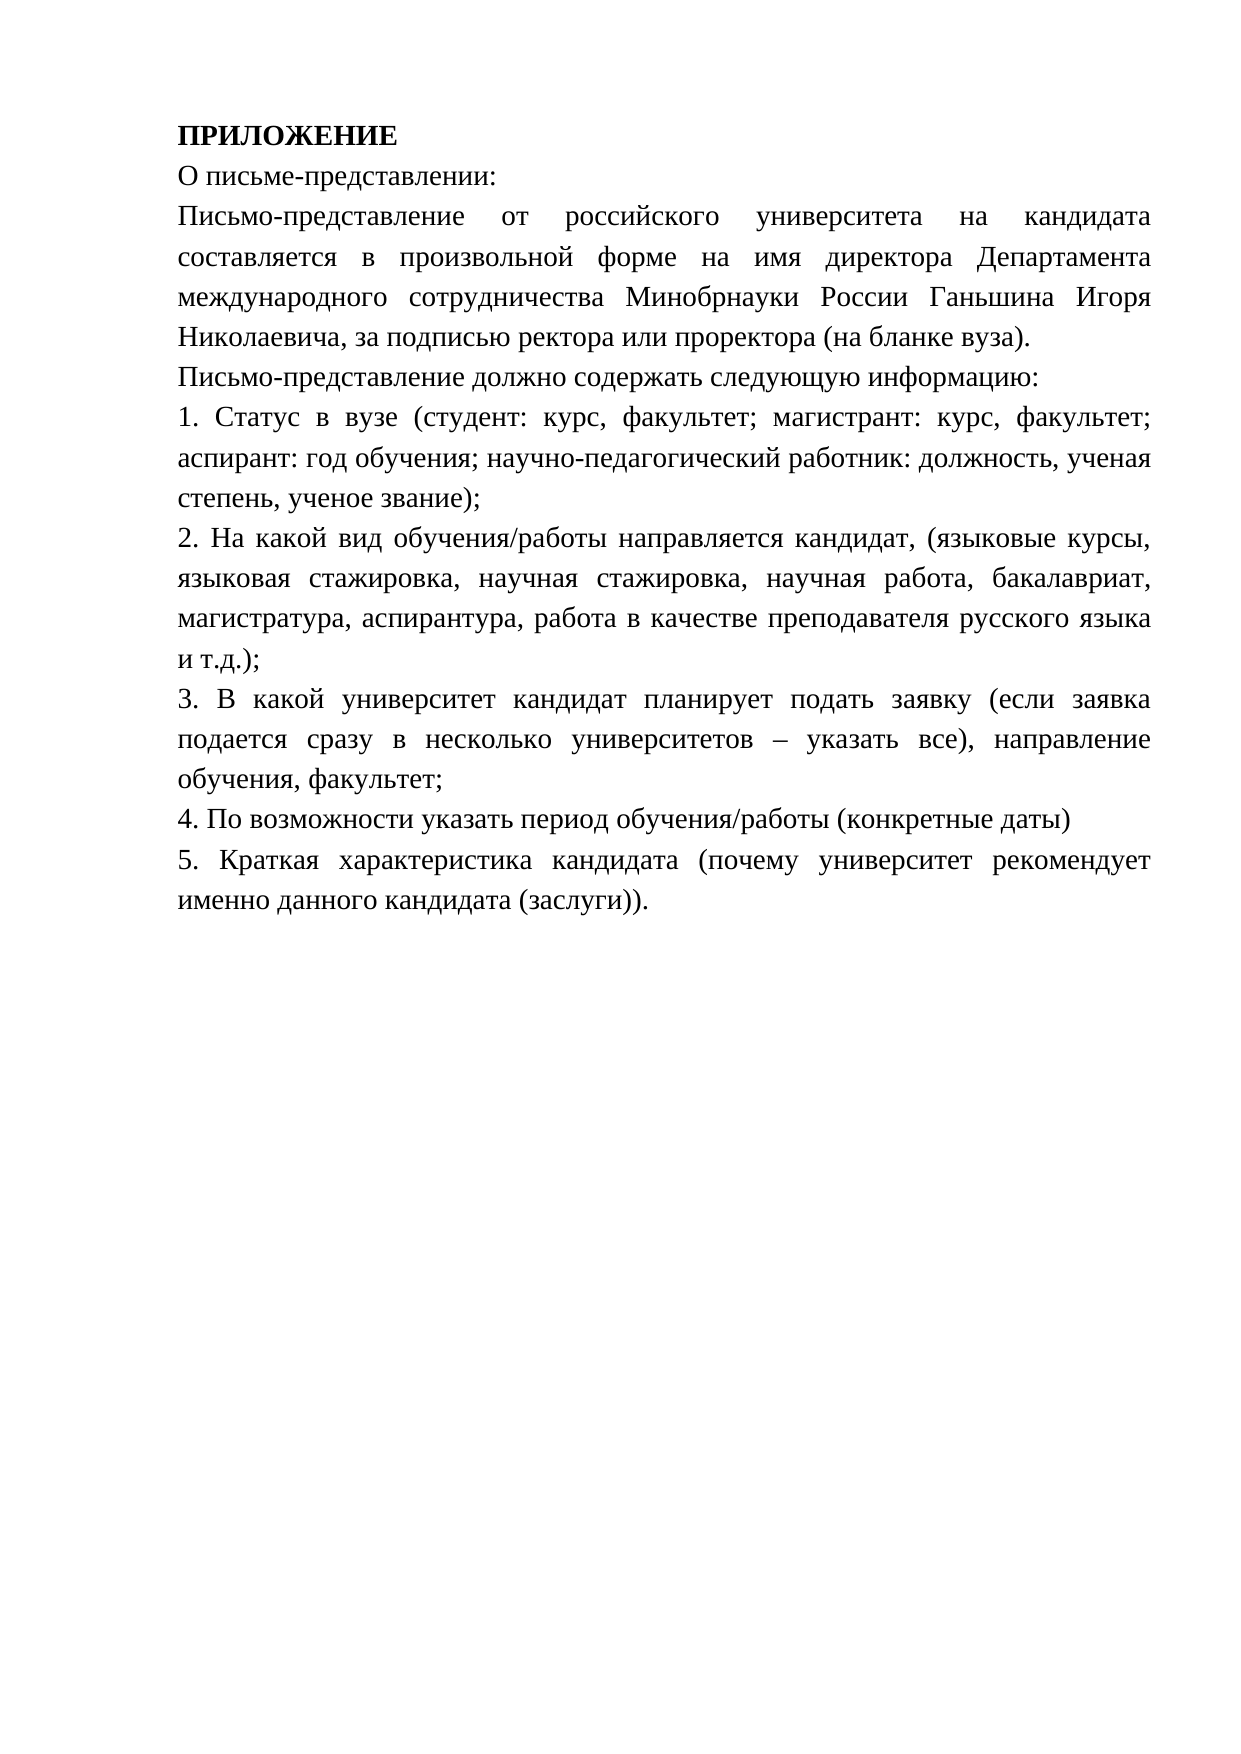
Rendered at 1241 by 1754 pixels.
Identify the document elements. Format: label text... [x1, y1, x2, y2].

text 1. Статус в вузе (студент: курс, факультет; магистрант: курс, факультет; аспирант: год обучения; научно-педагогический работник: должность, ученая степень, ученое звание); [177, 399, 1152, 513]
text ПРИЛОЖЕНИЕ [177, 118, 1152, 152]
text 5. Краткая характеристика кандидата (почему университет рекомендует именно данного кандидата (заслуги)). [177, 842, 1152, 916]
text 2. На какой вид обучения/работы направляется кандидат, (языковые курсы, языковая стажировка, научная стажировка, научная работа, бакалавриат, магистратура, аспирантура, работа в качестве преподавателя русского языка и т.д.); [177, 520, 1152, 674]
text 3. В какой университет кандидат планирует подать заявку (если заявка подается сразу в несколько университетов – указать все), направление обучения, факультет; [177, 681, 1152, 795]
text Письмо-представление должно содержать следующую информацию: [177, 359, 1152, 393]
text О письме-представлении: [177, 158, 1152, 192]
text Письмо-представление от российского университета на кандидата составляется в произвольной форме на имя директора Департамента международного сотрудничества Минобрнауки России Ганьшина Игоря Николаевича, за подписью ректора или проректора (на бланке вуза). [177, 198, 1152, 353]
text 4. По возможности указать период обучения/работы (конкретные даты) [177, 802, 1152, 835]
